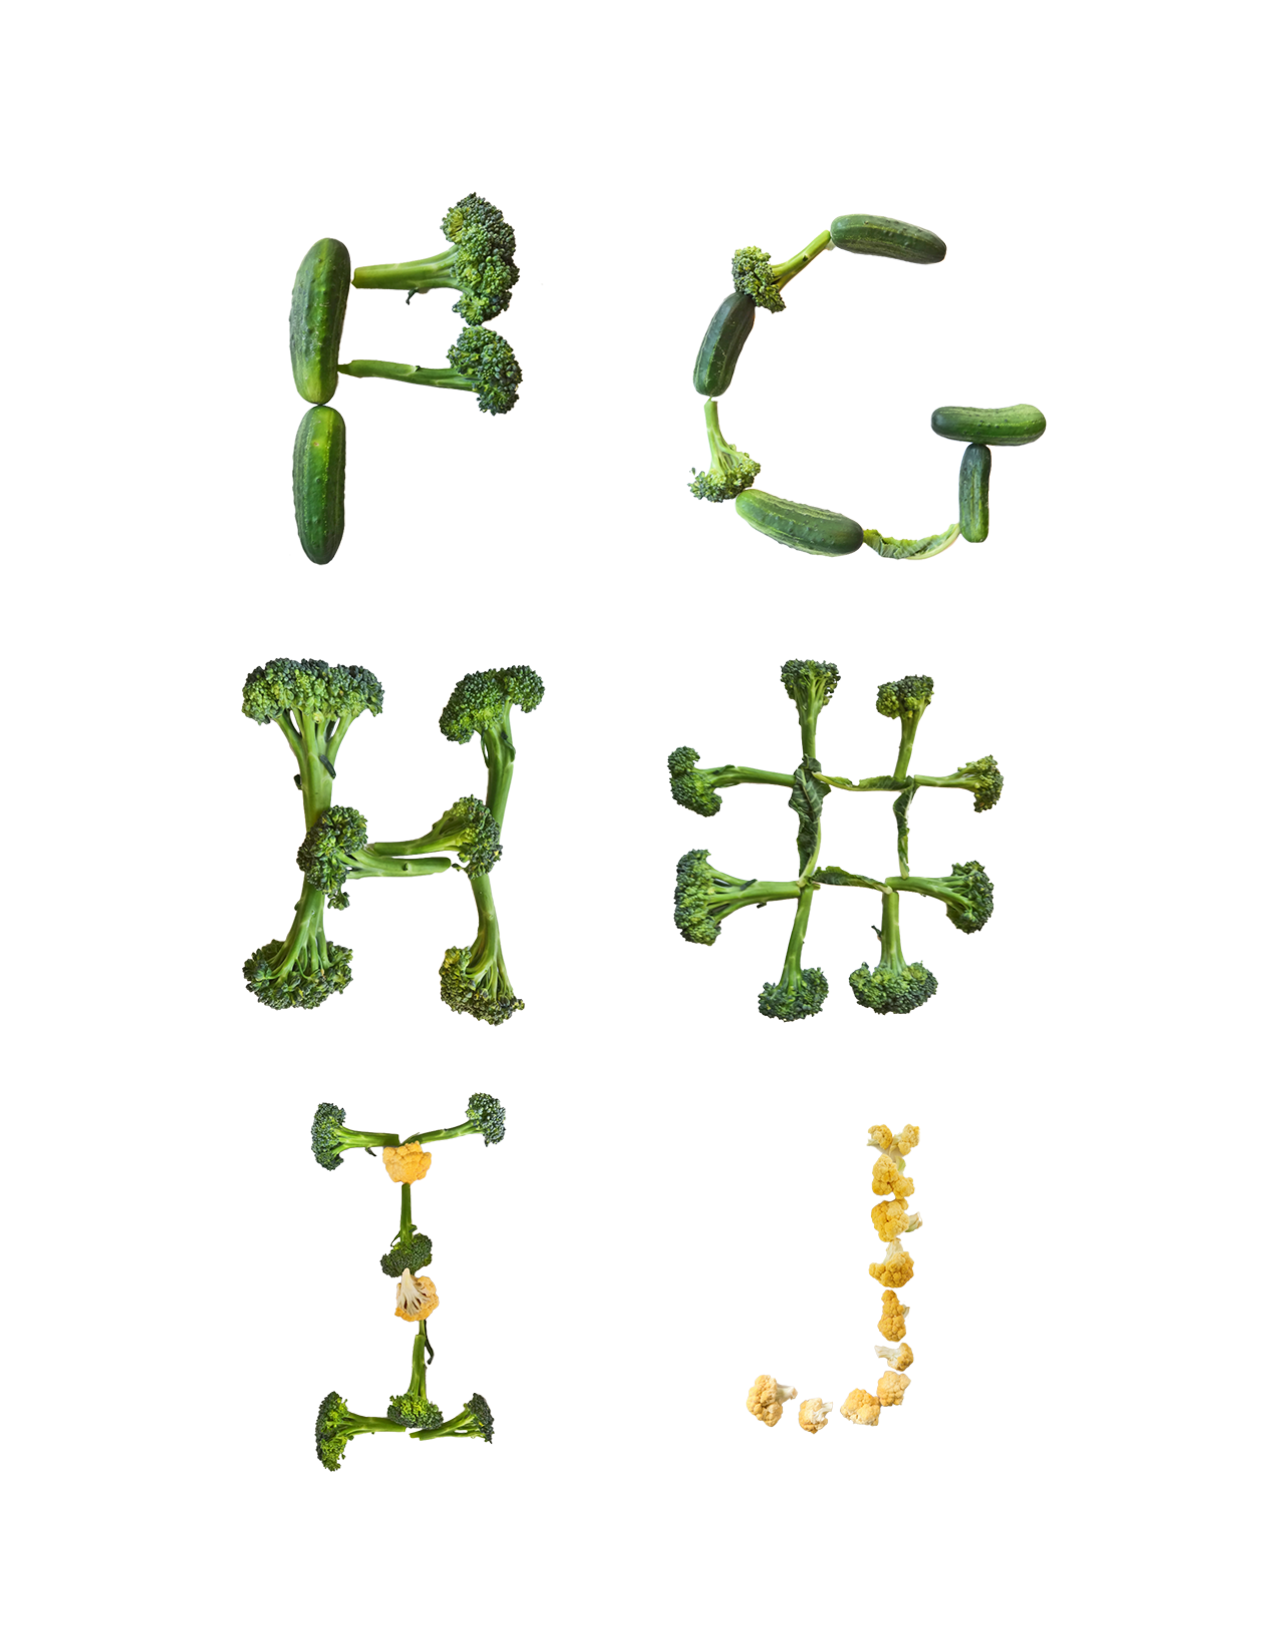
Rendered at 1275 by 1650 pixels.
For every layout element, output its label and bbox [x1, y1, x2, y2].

picture [187, 150, 1079, 1500]
